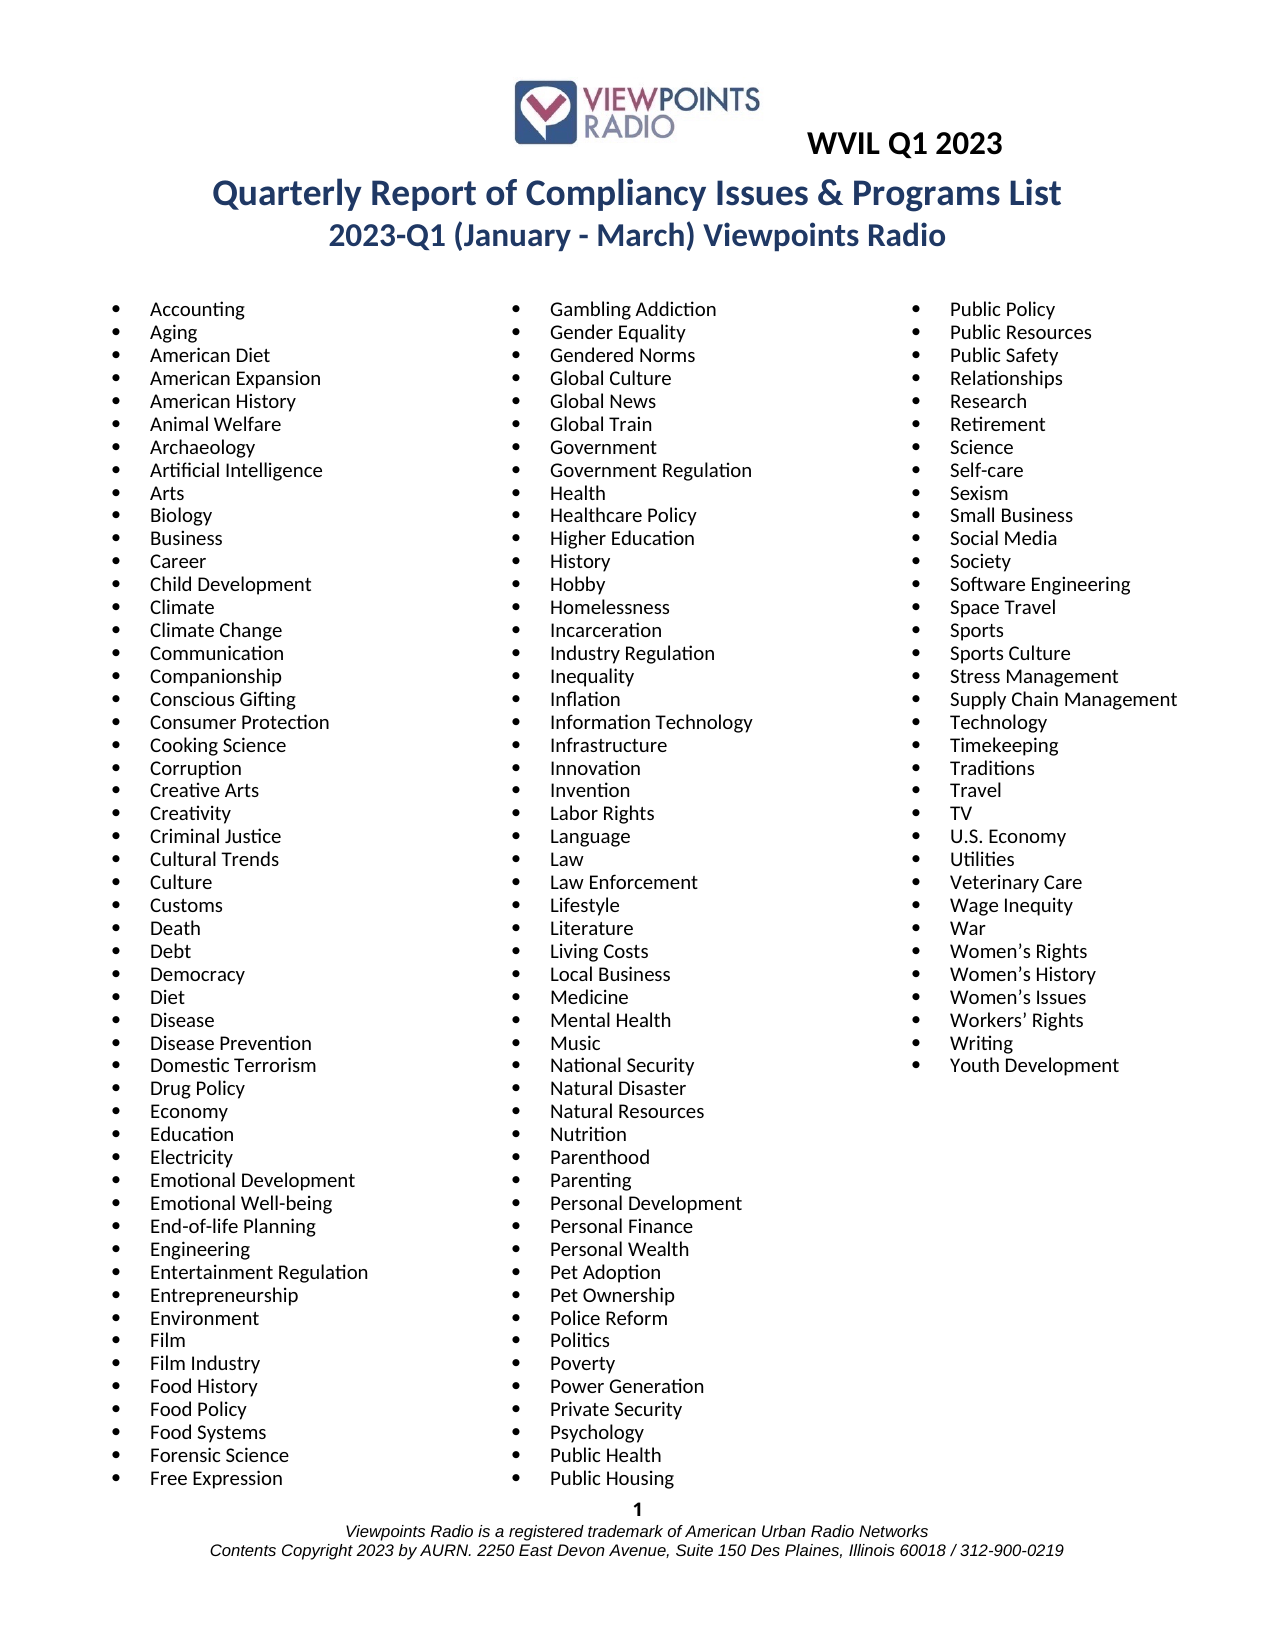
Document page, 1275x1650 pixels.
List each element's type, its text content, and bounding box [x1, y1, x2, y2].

list Mental Health [512, 1009, 800, 1032]
list Utilities [912, 848, 1200, 871]
list Higher Education [512, 527, 800, 550]
list Global Train [512, 413, 800, 436]
list Law [512, 848, 800, 871]
list Creativity [112, 802, 400, 825]
list Global Culture [512, 367, 800, 390]
list Entrepreneurship [112, 1284, 400, 1307]
list Language [512, 825, 800, 848]
list Personal Finance [512, 1215, 800, 1238]
list Retirement [912, 413, 1200, 436]
list American History [112, 390, 400, 413]
list Law Enforcement [512, 871, 800, 894]
list Veterinary Care [912, 871, 1200, 894]
list Gambling Addiction [512, 298, 800, 321]
list Nutrition [512, 1123, 800, 1146]
list Corruption [112, 757, 400, 779]
list History [512, 550, 800, 573]
list U.S. Economy [912, 825, 1200, 848]
text Quarterly Report of Compliancy Issues & Programs List [75, 168, 1200, 214]
list Food Policy [112, 1398, 400, 1421]
list Police Reform [512, 1307, 800, 1329]
list Debt [112, 940, 400, 963]
list Gender Equality [512, 321, 800, 344]
list Business [112, 527, 400, 550]
list Drug Policy [112, 1077, 400, 1100]
list Self-care [912, 459, 1200, 482]
list Diet [112, 986, 400, 1009]
list Supply Chain Management [912, 688, 1200, 711]
list Timekeeping [912, 734, 1200, 757]
list Homelessness [512, 596, 800, 619]
list National Security [512, 1054, 800, 1077]
list Communication [112, 642, 400, 665]
list Animal Welfare [112, 413, 400, 436]
list Artificial Intelligence [112, 459, 400, 482]
list Domestic Terrorism [112, 1054, 400, 1077]
list Local Business [512, 963, 800, 986]
list Music [512, 1032, 800, 1054]
list Arts [112, 482, 400, 504]
list Personal Wealth [512, 1238, 800, 1261]
list Gendered Norms [512, 344, 800, 367]
list Natural Disaster [512, 1077, 800, 1100]
list Culture [112, 871, 400, 894]
list Biology [112, 504, 400, 527]
list Democracy [112, 963, 400, 986]
list Politics [512, 1329, 800, 1352]
list Disease Prevention [112, 1032, 400, 1054]
list Industry Regulation [512, 642, 800, 665]
list Traditions [912, 757, 1200, 779]
text 2023-Q1 (January - March) Viewpoints Radio [75, 214, 1200, 255]
list Inequality [512, 665, 800, 688]
list Stress Management [912, 665, 1200, 688]
list Climate Change [112, 619, 400, 642]
list Invention [512, 779, 800, 802]
list Youth Development [912, 1054, 1200, 1077]
list Customs [112, 894, 400, 917]
list Climate [112, 596, 400, 619]
list Government [512, 436, 800, 459]
list Global News [512, 390, 800, 413]
list Forensic Science [112, 1444, 400, 1467]
list Sports Culture [912, 642, 1200, 665]
list Women’s History [912, 963, 1200, 986]
list Film Industry [112, 1352, 400, 1375]
list Film [112, 1329, 400, 1352]
list Criminal Justice [112, 825, 400, 848]
list Women’s Rights [912, 940, 1200, 963]
list Health [512, 482, 800, 504]
list Engineering [112, 1238, 400, 1261]
list Sexism [912, 482, 1200, 504]
list Food History [112, 1375, 400, 1398]
list Environment [112, 1307, 400, 1329]
list Small Business [912, 504, 1200, 527]
list Incarceration [512, 619, 800, 642]
list Cultural Trends [112, 848, 400, 871]
list Government Regulation [512, 459, 800, 482]
list Hobby [512, 573, 800, 596]
list Personal Development [512, 1192, 800, 1215]
list Living Costs [512, 940, 800, 963]
list Space Travel [912, 596, 1200, 619]
list Information Technology [512, 711, 800, 734]
list Lifestyle [512, 894, 800, 917]
list Parenting [512, 1169, 800, 1192]
list Infrastructure [512, 734, 800, 757]
list Entertainment Regulation [112, 1261, 400, 1284]
list Companionship [112, 665, 400, 688]
list Science [912, 436, 1200, 459]
list Literature [512, 917, 800, 940]
list Disease [112, 1009, 400, 1032]
list Natural Resources [512, 1100, 800, 1123]
list Death [112, 917, 400, 940]
list Public Resources [912, 321, 1200, 344]
list Medicine [512, 986, 800, 1009]
list Public Health [512, 1444, 800, 1467]
text WVIL Q1 2023 [75, 122, 1200, 162]
list Society [912, 550, 1200, 573]
list Cooking Science [112, 734, 400, 757]
list Accounting [112, 298, 400, 321]
list Wage Inequity [912, 894, 1200, 917]
list Creative Arts [112, 779, 400, 802]
list American Expansion [112, 367, 400, 390]
list Conscious Gifting [112, 688, 400, 711]
list Food Systems [112, 1421, 400, 1444]
list Public Safety [912, 344, 1200, 367]
list Sports [912, 619, 1200, 642]
list Innovation [512, 757, 800, 779]
list Power Generation [512, 1375, 800, 1398]
list Technology [912, 711, 1200, 734]
list Relationships [912, 367, 1200, 390]
list Aging [112, 321, 400, 344]
list Private Security [512, 1398, 800, 1421]
list Poverty [512, 1352, 800, 1375]
list Healthcare Policy [512, 504, 800, 527]
list Inflation [512, 688, 800, 711]
list TV [912, 802, 1200, 825]
list Public Policy [912, 298, 1200, 321]
list Women’s Issues [912, 986, 1200, 1009]
list End-of-life Planning [112, 1215, 400, 1238]
list Travel [912, 779, 1200, 802]
list Emotional Development [112, 1169, 400, 1192]
list American Diet [112, 344, 400, 367]
list Parenthood [512, 1146, 800, 1169]
list Consumer Protection [112, 711, 400, 734]
list Emotional Well-being [112, 1192, 400, 1215]
list Psychology [512, 1421, 800, 1444]
list Workers’ Rights [912, 1009, 1200, 1032]
list Software Engineering [912, 573, 1200, 596]
picture [512, 77, 764, 147]
list Research [912, 390, 1200, 413]
list Pet Adoption [512, 1261, 800, 1284]
list War [912, 917, 1200, 940]
list Free Expression [112, 1467, 400, 1490]
list Child Development [112, 573, 400, 596]
list Writing [912, 1032, 1200, 1054]
list Economy [112, 1100, 400, 1123]
list Labor Rights [512, 802, 800, 825]
list Archaeology [112, 436, 400, 459]
list Social Media [912, 527, 1200, 550]
list Pet Ownership [512, 1284, 800, 1307]
list Public Housing [512, 1467, 800, 1490]
list Career [112, 550, 400, 573]
list Electricity [112, 1146, 400, 1169]
list Education [112, 1123, 400, 1146]
